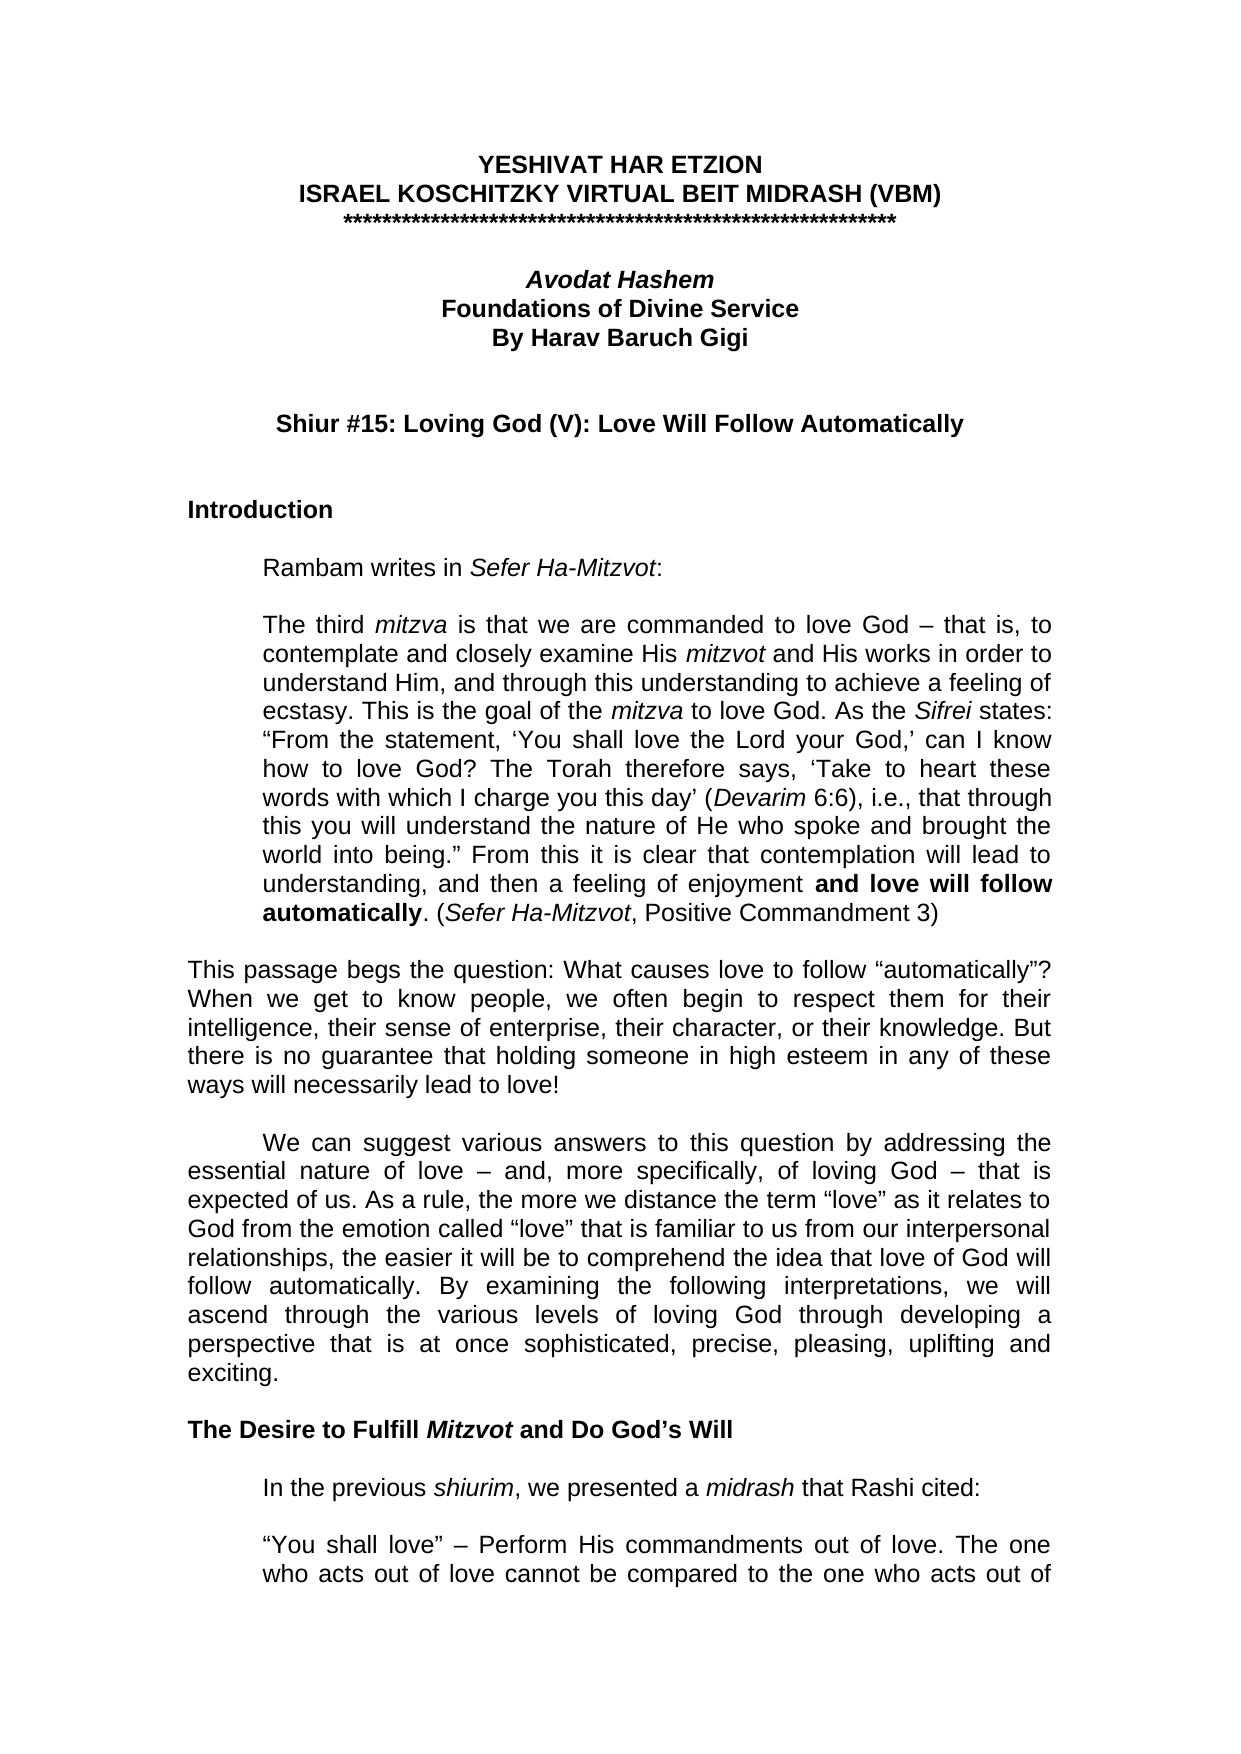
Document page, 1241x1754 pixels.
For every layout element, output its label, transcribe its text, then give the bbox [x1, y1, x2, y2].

text Introduction [187, 495, 1053, 524]
text The third mitzva is that we are commanded to love God – that is, to contemplate and closely examine His mitzvot and His works in order to understand Him, and through this understanding to achieve a feeling of ecstasy. This is the goal of the mitzva to love God. As the Sifrei states: “From the statement, ‘You shall love the Lord your God,’ can I know how to love God? The Torah therefore says, ‘Take to heart these words with which I charge you this day’ (Devarim 6:6), i.e., that through this you will understand the nature of He who spoke and brought the world into being.” From this it is clear that contemplation will lead to understanding, and then a feeling of enjoyment and love will follow automatically. (Sefer Ha-Mitzvot, Positive Commandment 3) [262, 610, 1053, 926]
text Shiur #15: Loving God (V): Love Will Follow Automatically [187, 409, 1053, 437]
text Avodat Hashem [187, 265, 1053, 294]
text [262, 1530, 1053, 1587]
text YESHIVAT HAR ETZION [187, 150, 1053, 179]
text ********************************************************* [187, 207, 1053, 236]
text The Desire to Fulfill Mitzvot and Do God’s Will [187, 1415, 1053, 1444]
text We can suggest various answers to this question by addressing the essential nature of love – and, more specifically, of loving God – that is expected of us. As a rule, the more we distance the term “love” as it relates to God from the emotion called “love” that is familiar to us from our interpersonal relationships, the easier it will be to comprehend the idea that love of God will follow automatically. By examining the following interpretations, we will ascend through the various levels of loving God through developing a perspective that is at once sophisticated, precise, pleasing, uplifting and exciting. [187, 1127, 1053, 1386]
text This passage begs the question: What causes love to follow “automatically”? When we get to know people, we often begin to respect them for their intelligence, their sense of enterprise, their character, or their knowledge. But there is no guarantee that holding someone in high esteem in any of these ways will necessarily lead to love! [187, 955, 1053, 1099]
text ISRAEL KOSCHITZKY VIRTUAL BEIT MIDRASH (VBM) [187, 179, 1053, 207]
text By Harav Baruch Gigi [187, 322, 1053, 351]
text Rambam writes in Sefer Ha-Mitzvot: [187, 552, 1053, 581]
text Foundations of Divine Service [187, 294, 1053, 322]
text In the previous shiurim, we presented a midrash that Rashi cited: [187, 1472, 1053, 1501]
